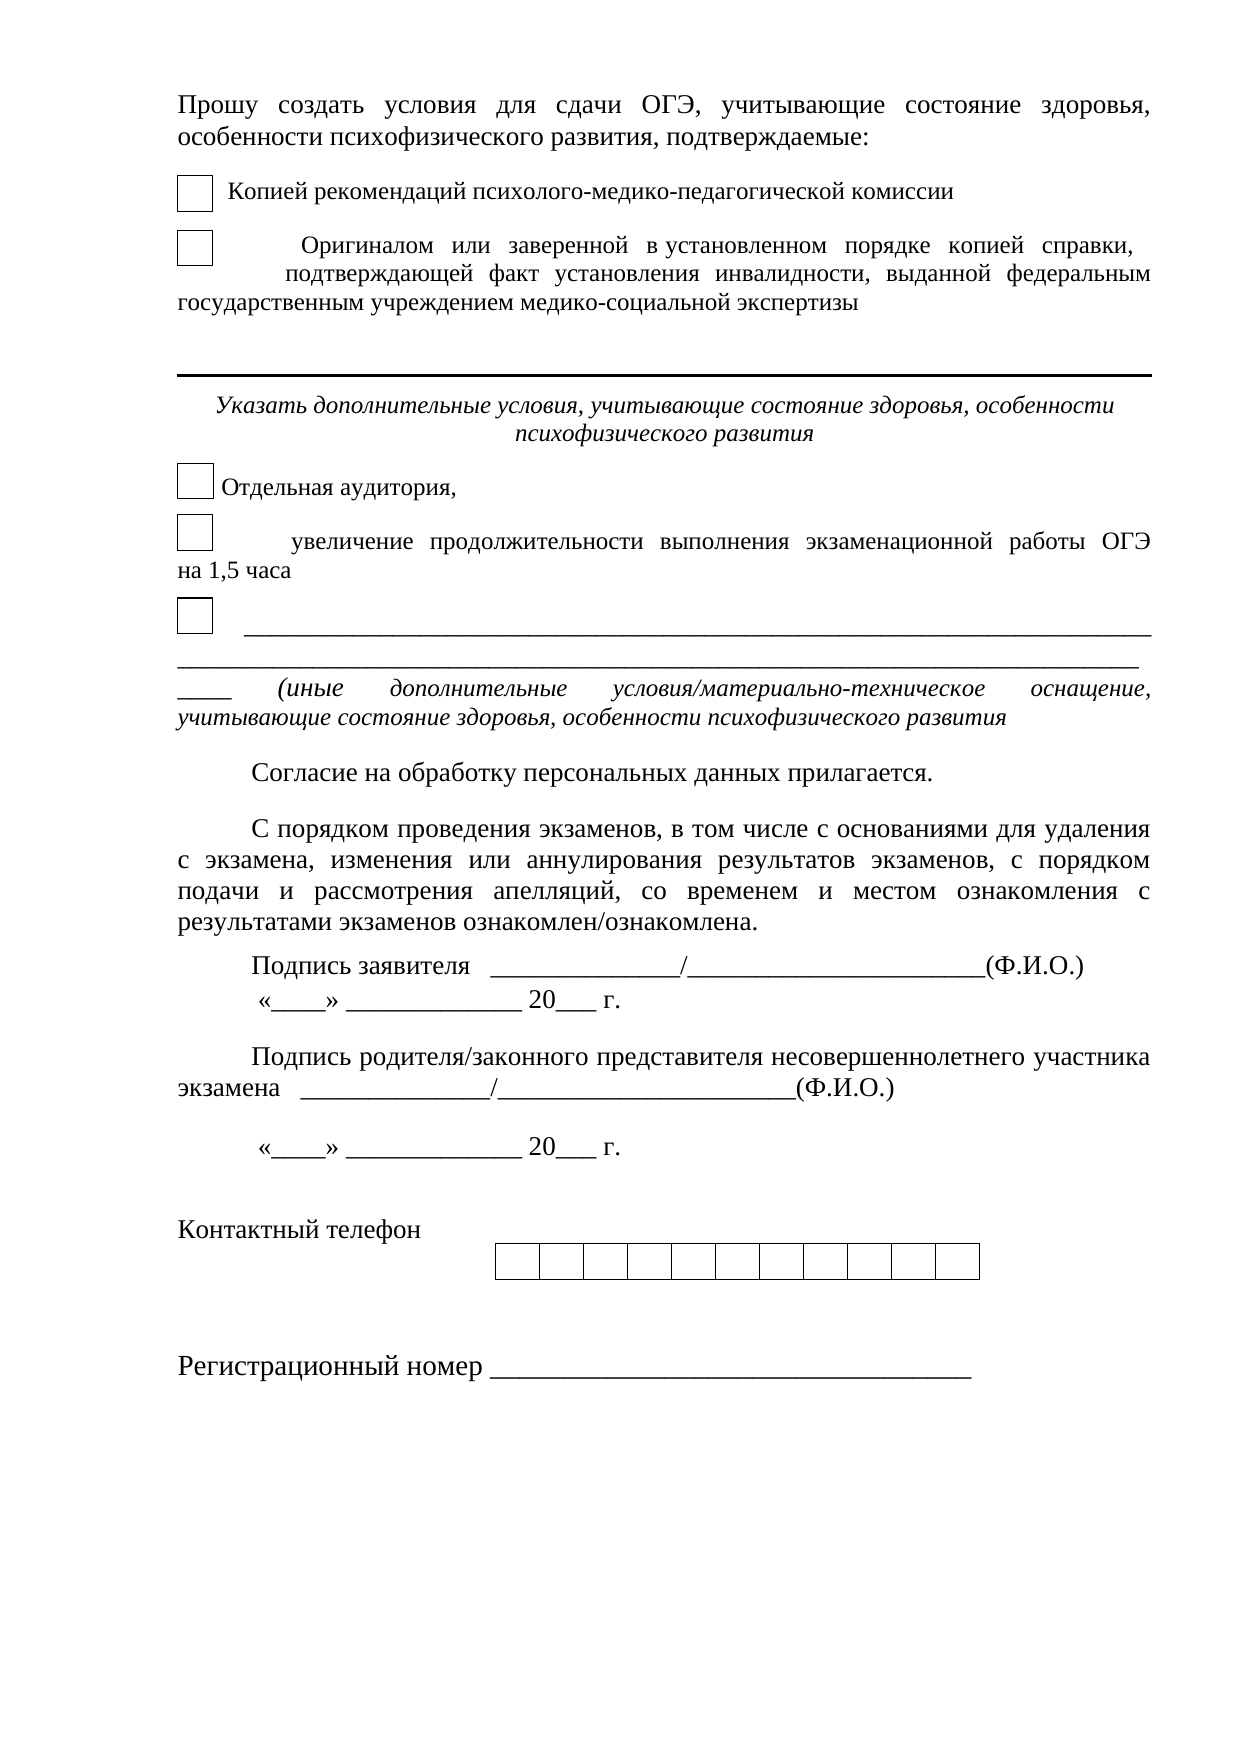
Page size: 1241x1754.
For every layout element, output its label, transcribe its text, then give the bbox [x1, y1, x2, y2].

text Контактный телефон [177, 1186, 1152, 1246]
table_header [760, 1244, 803, 1279]
text «____» _____________ 20___ г. [177, 980, 1152, 1016]
table_header [936, 1244, 979, 1279]
text Подпись заявителя ______________/______________________(Ф.И.О.) [177, 949, 1152, 980]
table_header [496, 1244, 539, 1279]
table_header [672, 1244, 715, 1279]
table_header [540, 1244, 583, 1279]
text Оригиналом или заверенной в установленном порядке копией справки, подтверждающей факт установления инвалидности, выданной федеральным государственным учреждением медико-социальной экспертизы [177, 230, 1152, 316]
text Прошу создать условия для сдачи ОГЭ, учитывающие состояние здоровья, особенности психофизического развития, подтверждаемые: [177, 89, 1152, 151]
text Согласие на обработку персональных данных прилагается. [177, 756, 1152, 787]
text Копией рекомендаций психолого-медико-педагогической комиссии [177, 176, 1152, 205]
table_header [584, 1244, 627, 1279]
text Указать дополнительные условия, учитывающие состояние здоровья, особенности психофизического развития [177, 390, 1152, 447]
text увеличение продолжительности выполнения экзаменационной работы ОГЭ на 1,5 часа [177, 526, 1152, 583]
text С порядком проведения экзаменов, в том числе с основаниями для удаления с экзамена, изменения или аннулирования результатов экзаменов, с порядком подачи и рассмотрения апелляций, со временем и местом ознакомления с результатами экзаменов ознакомлен/ознакомлена. [177, 812, 1152, 936]
text Регистрационный номер _________________________________ [177, 1348, 1152, 1381]
text ______________________________________________________________________________________________________________________________________________ (иные дополнительные условия/материально-техническое оснащение, учитывающие состояние здоровья, особенности психофизического развития [177, 608, 1152, 731]
text Подпись родителя/законного представителя несовершеннолетнего участника экзамена ______________/______________________(Ф.И.О.) [177, 1039, 1152, 1102]
text «____» _____________ 20___ г. [177, 1127, 1152, 1162]
table_header [716, 1244, 759, 1279]
text Отдельная аудитория, [177, 472, 1152, 501]
table_header [628, 1244, 671, 1279]
table_header [804, 1244, 847, 1279]
table_header [848, 1244, 891, 1279]
table_header [892, 1244, 935, 1279]
